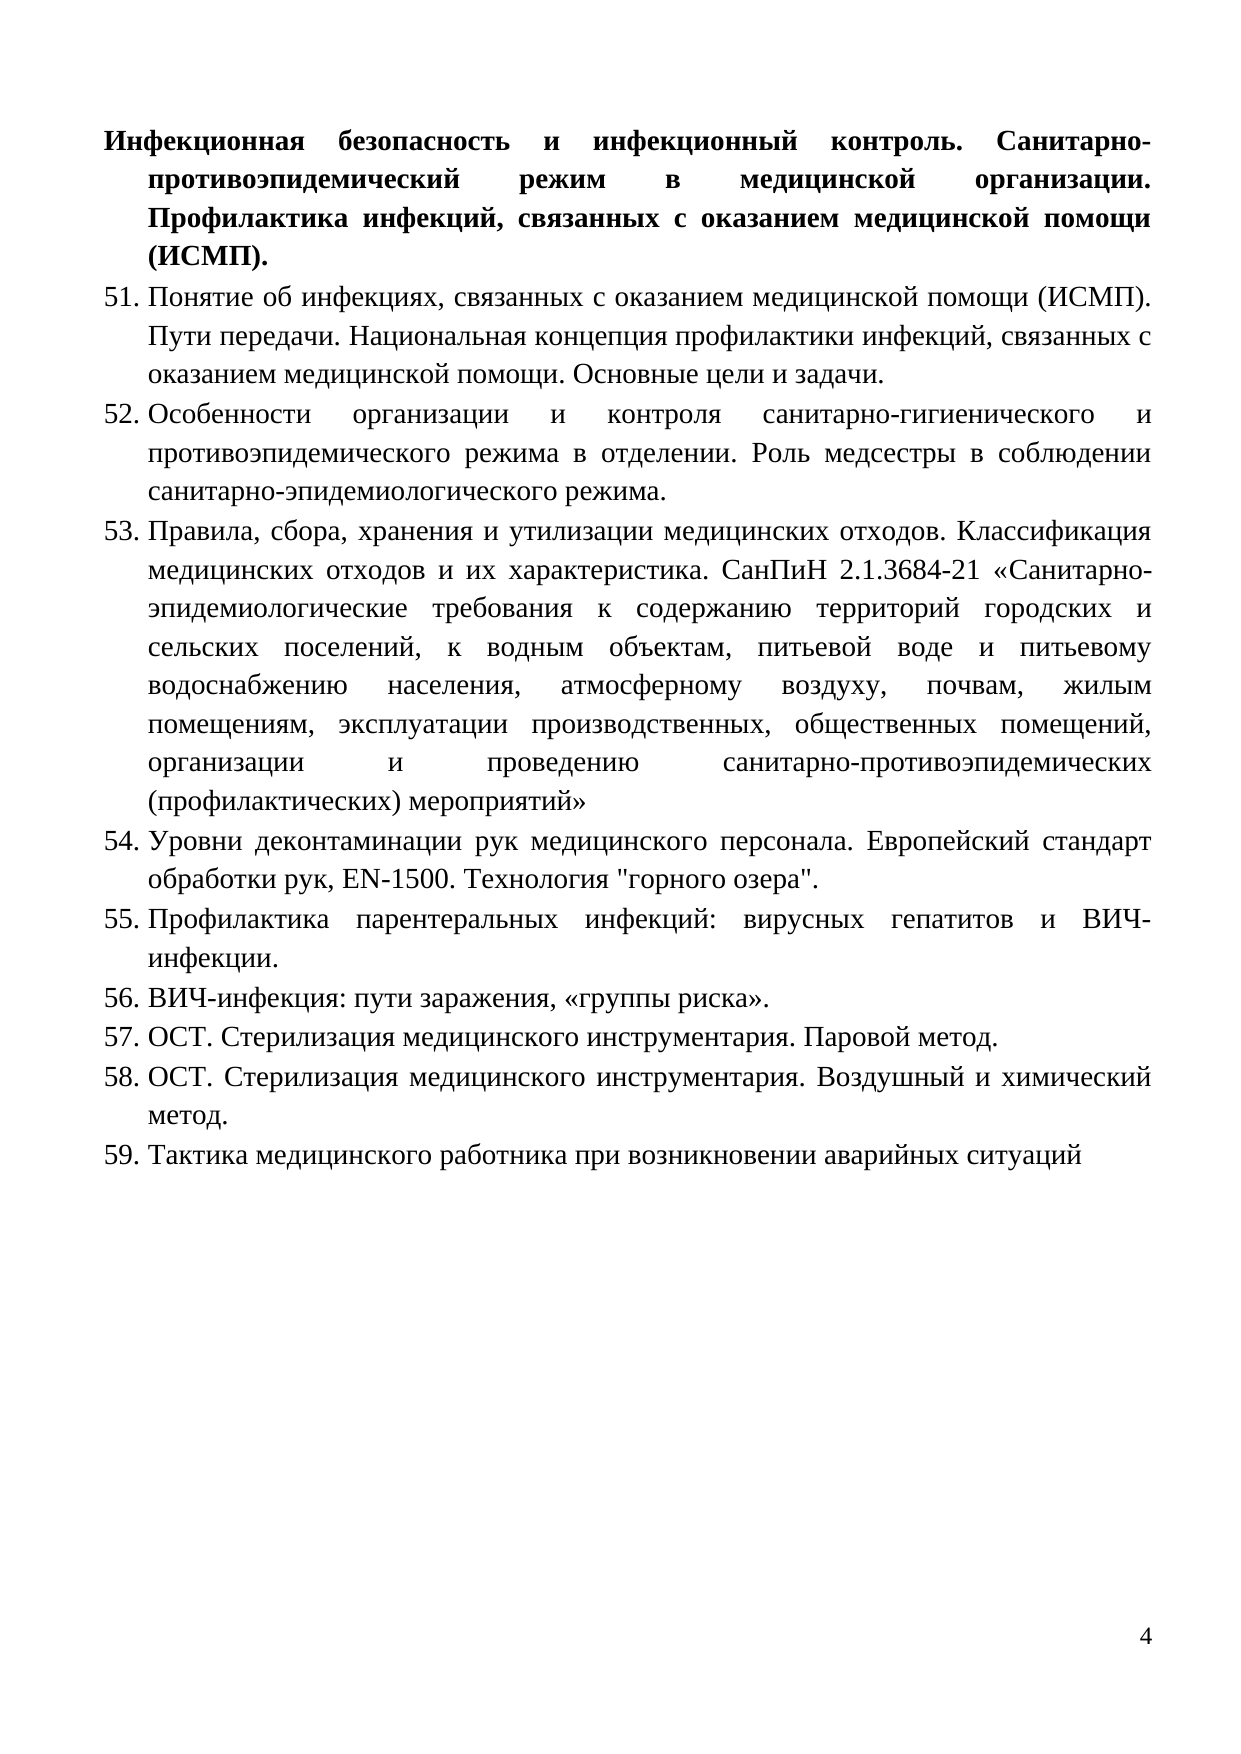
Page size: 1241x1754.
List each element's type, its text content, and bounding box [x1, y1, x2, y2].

list Правила, сбора, хранения и утилизации медицинских отходов. Классификация медицинских отходов и их характеристика. СанПиН 2.1.3684-21 «Санитарно-эпидемиологические требования к содержанию территорий городских и сельских поселений, к водным объектам, питьевой воде и питьевому водоснабжению населения, атмосферному воздуху, почвам, жилым помещениям, эксплуатации производственных, общественных помещений, организации и проведению санитарно-противоэпидемических (профилактических) мероприятий» [103, 513, 1152, 817]
list Понятие об инфекциях, связанных с оказанием медицинской помощи (ИСМП). Пути передачи. Национальная концепция профилактики инфекций, связанных с оказанием медицинской помощи. Основные цели и задачи. [103, 279, 1152, 390]
list Тактика медицинского работника при возникновении аварийных ситуаций [103, 1137, 1152, 1171]
list Особенности организации и контроля санитарно-гигиенического и противоэпидемического режима в отделении. Роль медсестры в соблюдении санитарно-эпидемиологического режима. [103, 396, 1152, 507]
list ОСТ. Стерилизация медицинского инструментария. Воздушный и химический метод. [103, 1059, 1152, 1131]
subtitle Инфекционная безопасность и инфекционный контроль. Санитарно-противоэпидемический режим в медицинской организации. Профилактика инфекций, связанных с оказанием медицинской помощи (ИСМП). [103, 123, 1152, 272]
list Уровни деконтаминации рук медицинского персонала. Европейский стандарт обработки рук, EN-1500. Технология "горного озера". [103, 823, 1152, 895]
list ОСТ. Стерилизация медицинского инструментария. Паровой метод. [103, 1019, 1152, 1052]
list Профилактика парентеральных инфекций: вирусных гепатитов и ВИЧ-инфекции. [103, 902, 1152, 974]
list ВИЧ-инфекция: пути заражения, «группы риска». [103, 980, 1152, 1014]
